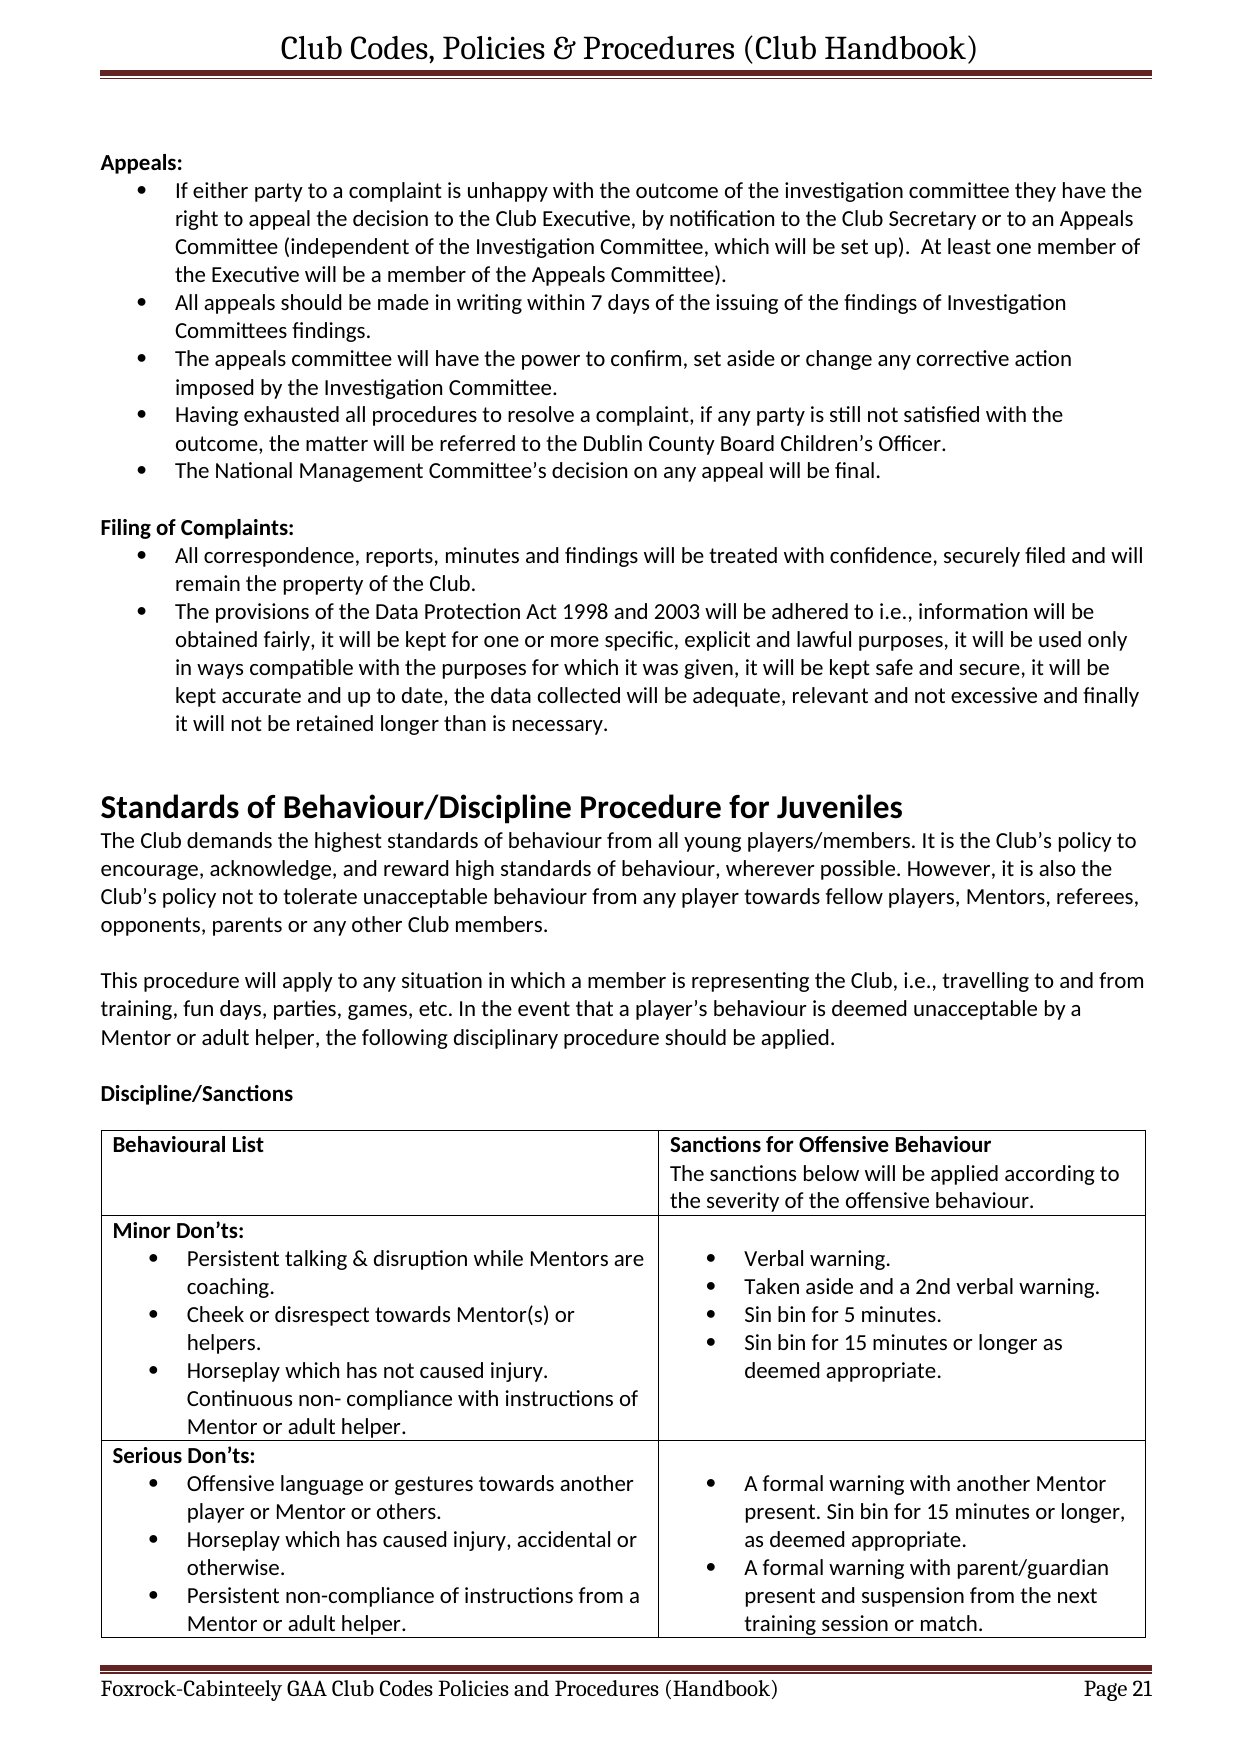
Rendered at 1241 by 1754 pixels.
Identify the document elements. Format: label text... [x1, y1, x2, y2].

table_header Behavioural List [102, 1131, 658, 1215]
list All appeals should be made in writing within 7 days of the issuing of the findings of Investigation Committees findings. [138, 288, 1152, 344]
list The appeals committee will have the power to confirm, set aside or change any corrective action imposed by the Investigation Committee. [138, 344, 1152, 401]
table_cell Verbal warning. Taken aside and a 2nd verbal warning. Sin bin for 5 minutes. Sin bin for 15 minutes or longer as deemed appropriate. [659, 1216, 1145, 1440]
text Filing of Complaints: [100, 513, 1152, 541]
text Discipline/Sanctions [100, 1079, 1152, 1107]
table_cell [659, 1441, 1145, 1637]
list Having exhausted all procedures to resolve a complaint, if any party is still not satisfied with the outcome, the matter will be referred to the Dublin County Board Children’s Officer. [138, 401, 1152, 457]
table_cell Minor Don’ts: Persistent talking & disruption while Mentors are coaching. Cheek or disrespect towards Mentor(s) or helpers. Horseplay which has not caused injury. Continuous non- compliance with instructions of Mentor or adult helper. [102, 1216, 658, 1440]
list All correspondence, reports, minutes and findings will be treated with confidence, securely filed and will remain the property of the Club. [138, 541, 1152, 597]
list The National Management Committee’s decision on any appeal will be final. [138, 457, 1152, 485]
text Standards of Behaviour/Discipline Procedure for Juveniles [100, 786, 1152, 826]
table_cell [102, 1441, 658, 1637]
list The provisions of the Data Protection Act 1998 and 2003 will be adhered to i.e., information will be obtained fairly, it will be kept for one or more specific, explicit and lawful purposes, it will be used only in ways compatible with the purposes for which it was given, it will be kept safe and secure, it will be kept accurate and up to date, the data collected will be adequate, relevant and not excessive and finally it will not be retained longer than is necessary. [138, 597, 1152, 737]
list If either party to a complaint is unhappy with the outcome of the investigation committee they have the right to appeal the decision to the Club Executive, by notification to the Club Secretary or to an Appeals Committee (independent of the Investigation Committee, which will be set up). At least one member of the Executive will be a member of the Appeals Committee). [138, 176, 1152, 288]
text The Club demands the highest standards of behaviour from all young players/members. It is the Club’s policy to encourage, acknowledge, and reward high standards of behaviour, wherever possible. However, it is also the Club’s policy not to tolerate unacceptable behaviour from any player towards fellow players, Mentors, referees, opponents, parents or any other Club members. [100, 826, 1152, 938]
table_header Sanctions for Offensive Behaviour The sanctions below will be applied according to the severity of the offensive behaviour. [659, 1131, 1145, 1215]
text Appeals: [100, 148, 1152, 176]
text This procedure will apply to any situation in which a member is representing the Club, i.e., travelling to and from training, fun days, parties, games, etc. In the event that a player’s behaviour is deemed unacceptable by a Mentor or adult helper, the following disciplinary procedure should be applied. [100, 967, 1152, 1051]
